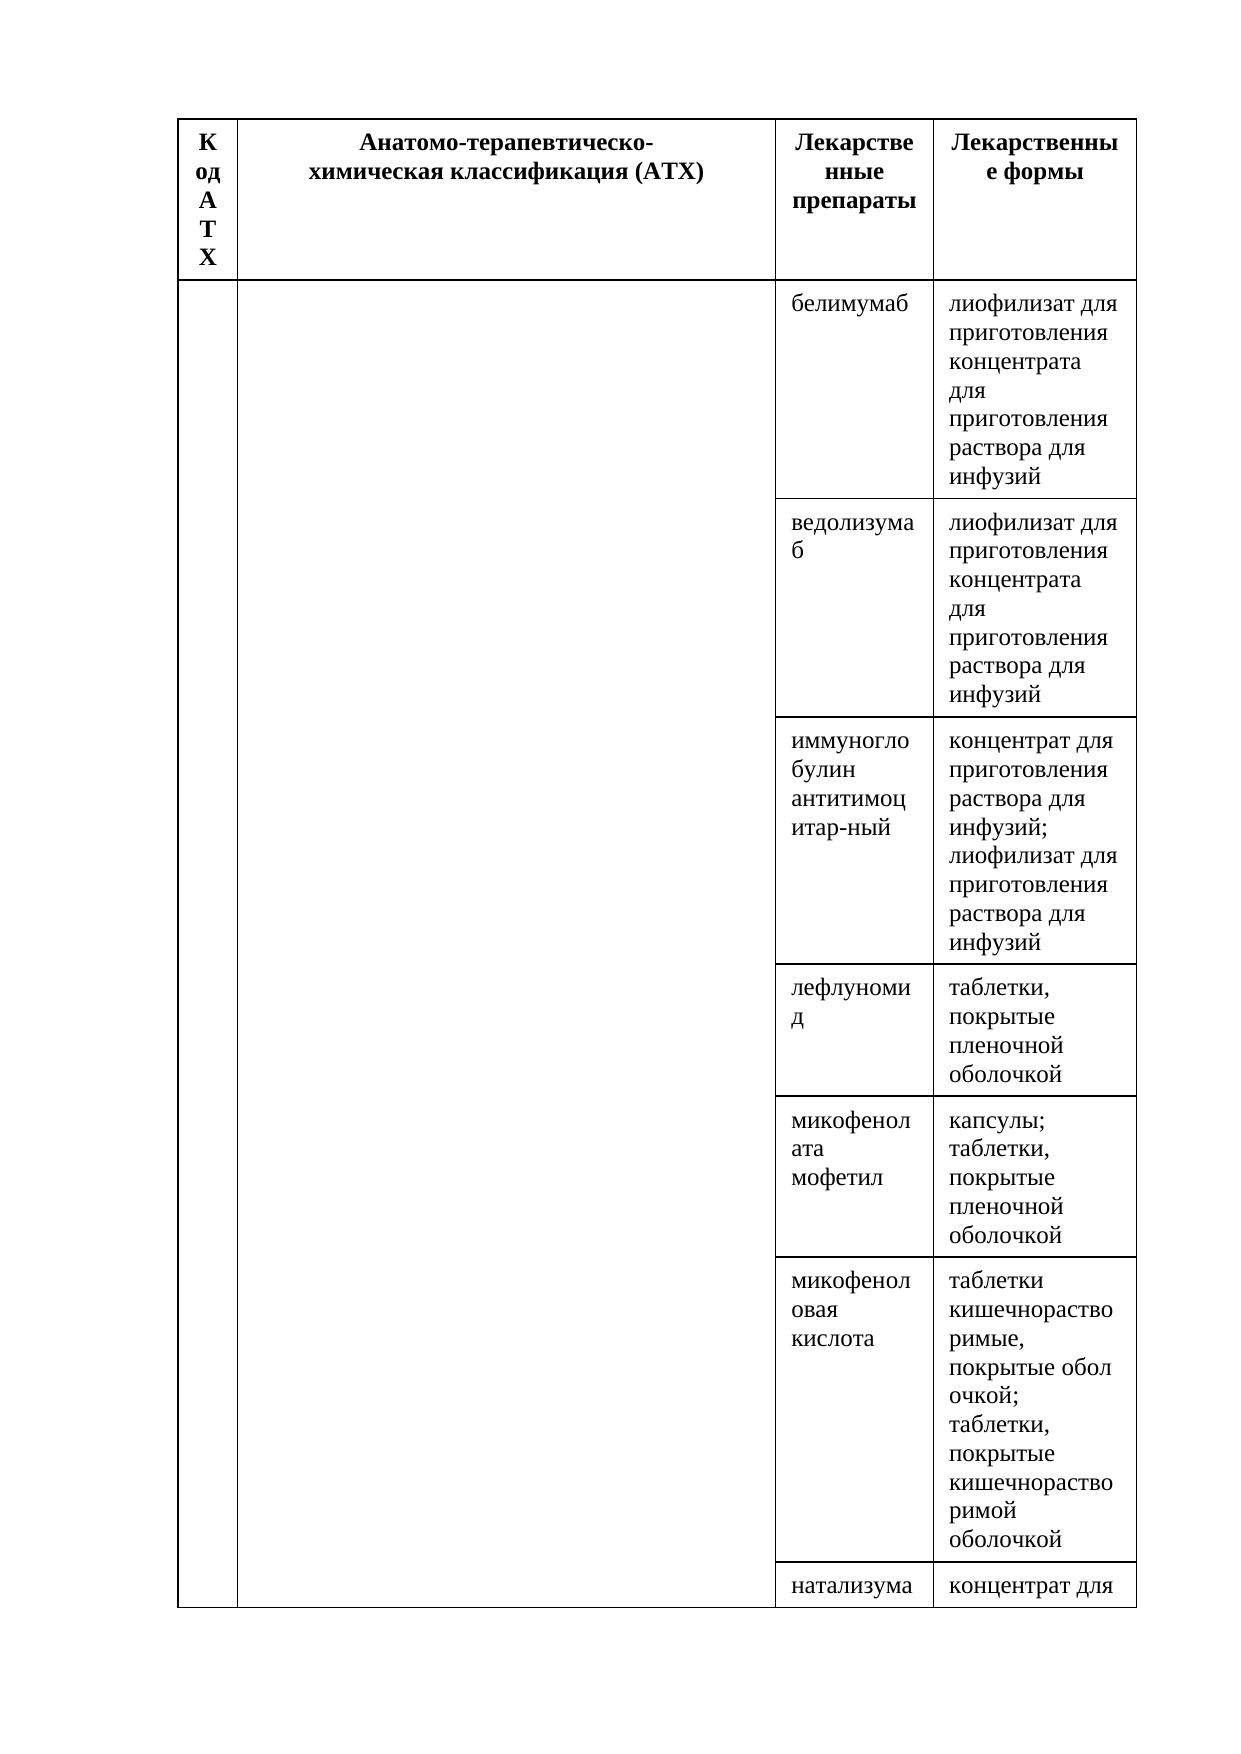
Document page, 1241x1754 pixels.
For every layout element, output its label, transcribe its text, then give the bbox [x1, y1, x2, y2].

table_cell лефлуномид [776, 965, 933, 1095]
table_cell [934, 1563, 1136, 1607]
table_cell микофенолата мофетил [776, 1097, 933, 1256]
table_header Код АТХ [179, 120, 237, 279]
table_header Анатомо-терапевтическо- химическая классификация (АТХ) [238, 120, 775, 279]
table_cell иммуноглобулин антитимоцитар-ный [776, 718, 933, 963]
table_cell капсулы; таблетки, покрытые пленочной оболочкой [934, 1097, 1136, 1256]
table_cell концентрат для приготовления раствора для инфузий; лиофилизат для приготовления раствора для инфузий [934, 718, 1136, 963]
table_cell лиофилизат для приготовления концентрата для приготовления раствора для инфузий [934, 499, 1136, 716]
table_header Лекарственные препараты [776, 120, 933, 279]
table_cell таблетки, покрытые пленочной оболочкой [934, 965, 1136, 1095]
table_header Лекарственные формы [934, 120, 1136, 279]
table_cell таблетки кишечнорастворимые, покрытые оболочкой; таблетки, покрытые кишечнорастворимой оболочкой [934, 1258, 1136, 1561]
table_cell ведолизумаб [776, 499, 933, 716]
table_cell белимумаб [776, 281, 933, 497]
table_cell натализумаб [776, 1563, 933, 1607]
table_cell микофеноловая кислота [776, 1258, 933, 1561]
table_cell лиофилизат для приготовления концентрата для приготовления раствора для инфузий [934, 281, 1136, 497]
